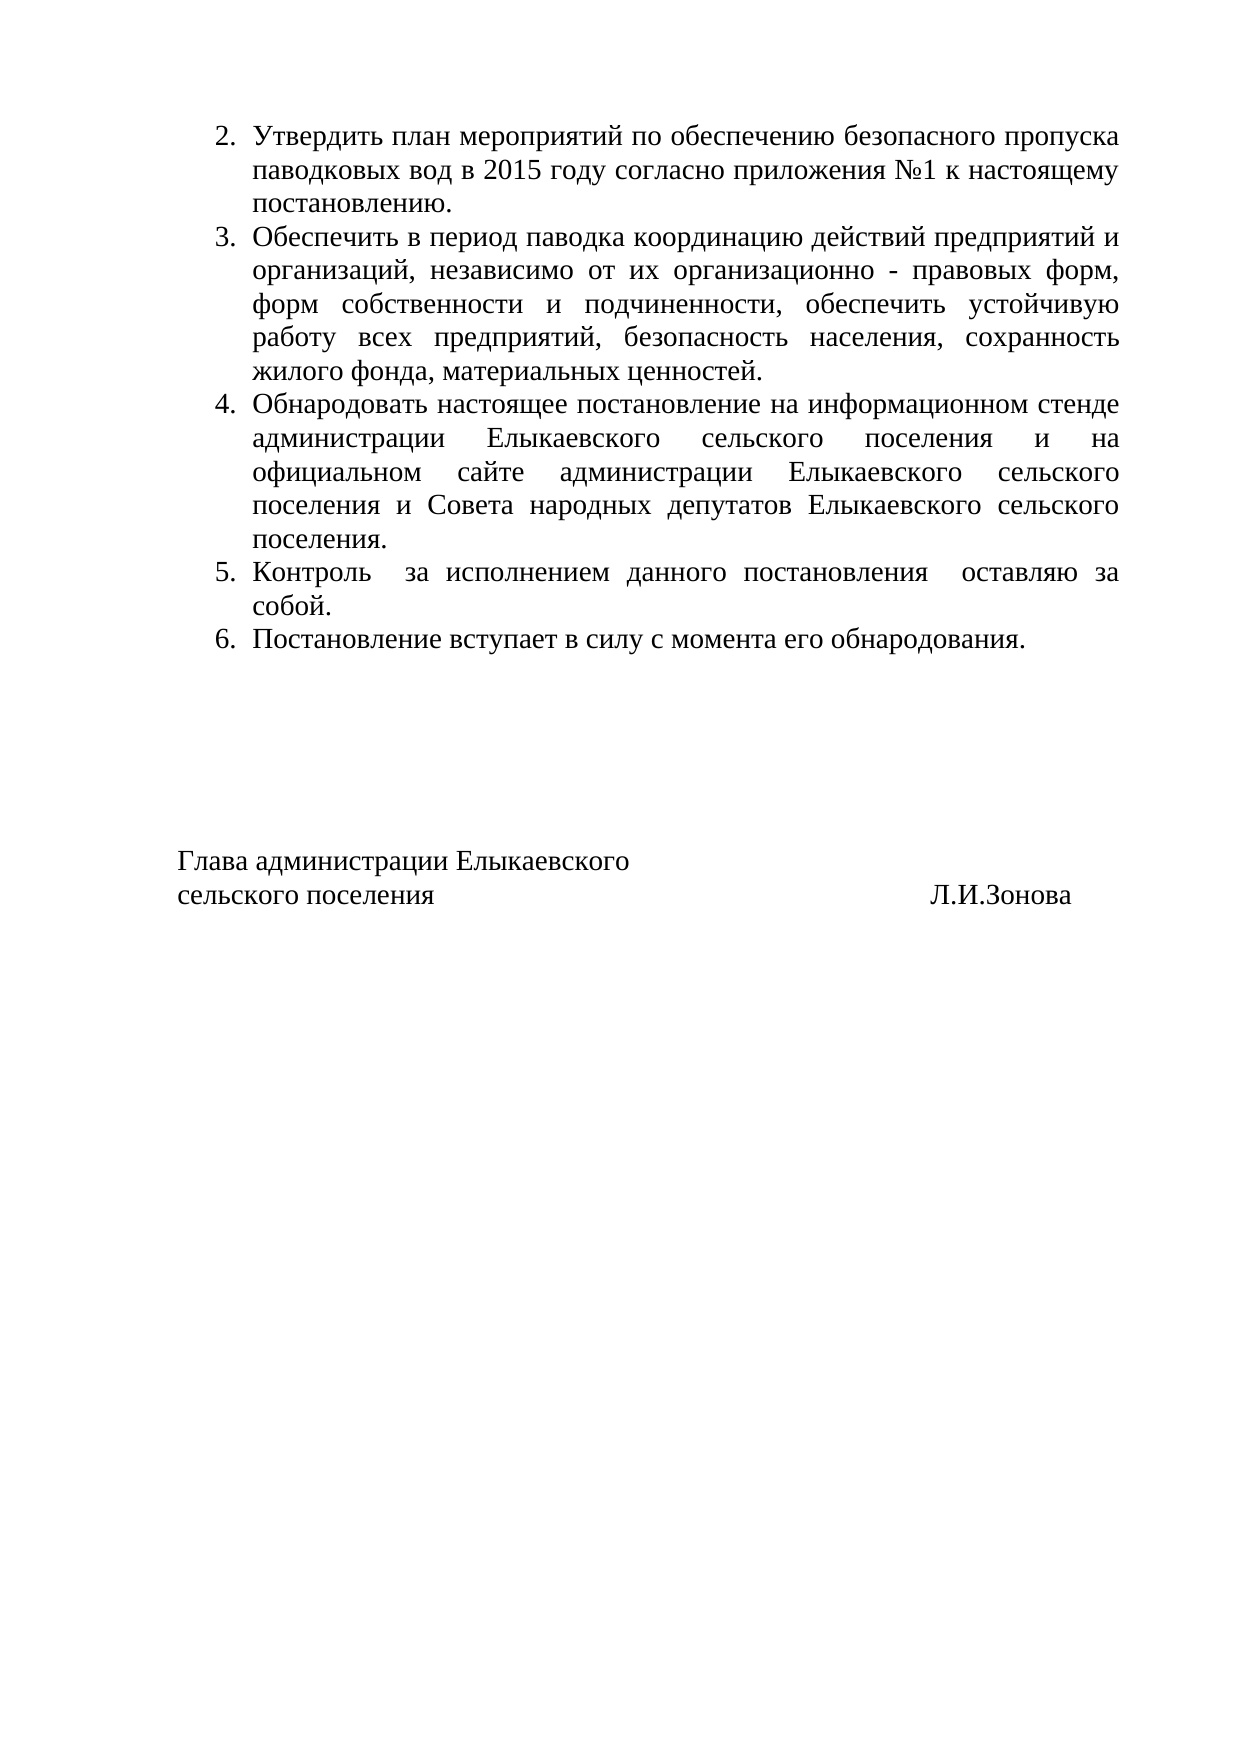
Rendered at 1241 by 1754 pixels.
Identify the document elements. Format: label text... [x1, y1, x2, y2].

text сельского поселения Л.И.Зонова [177, 877, 1120, 911]
list Постановление вступает в силу с момента его обнародования. [214, 621, 1120, 655]
list Обнародовать настоящее постановление на информационном стенде администрации Елыкаевского сельского поселения и на официальном сайте администрации Елыкаевского сельского поселения и Совета народных депутатов Елыкаевского сельского поселения. [214, 387, 1120, 554]
list Контроль за исполнением данного постановления оставляю за собой. [214, 554, 1120, 621]
list Утвердить план мероприятий по обеспечению безопасного пропуска паводковых вод в 2015 году согласно приложения №1 к настоящему постановлению. [214, 118, 1120, 219]
list Обеспечить в период паводка координацию действий предприятий и организаций, независимо от их организационно - правовых форм, форм собственности и подчиненности, обеспечить устойчивую работу всех предприятий, безопасность населения, сохранность жилого фонда, материальных ценностей. [214, 219, 1120, 387]
text Глава администрации Елыкаевского [177, 843, 1120, 877]
